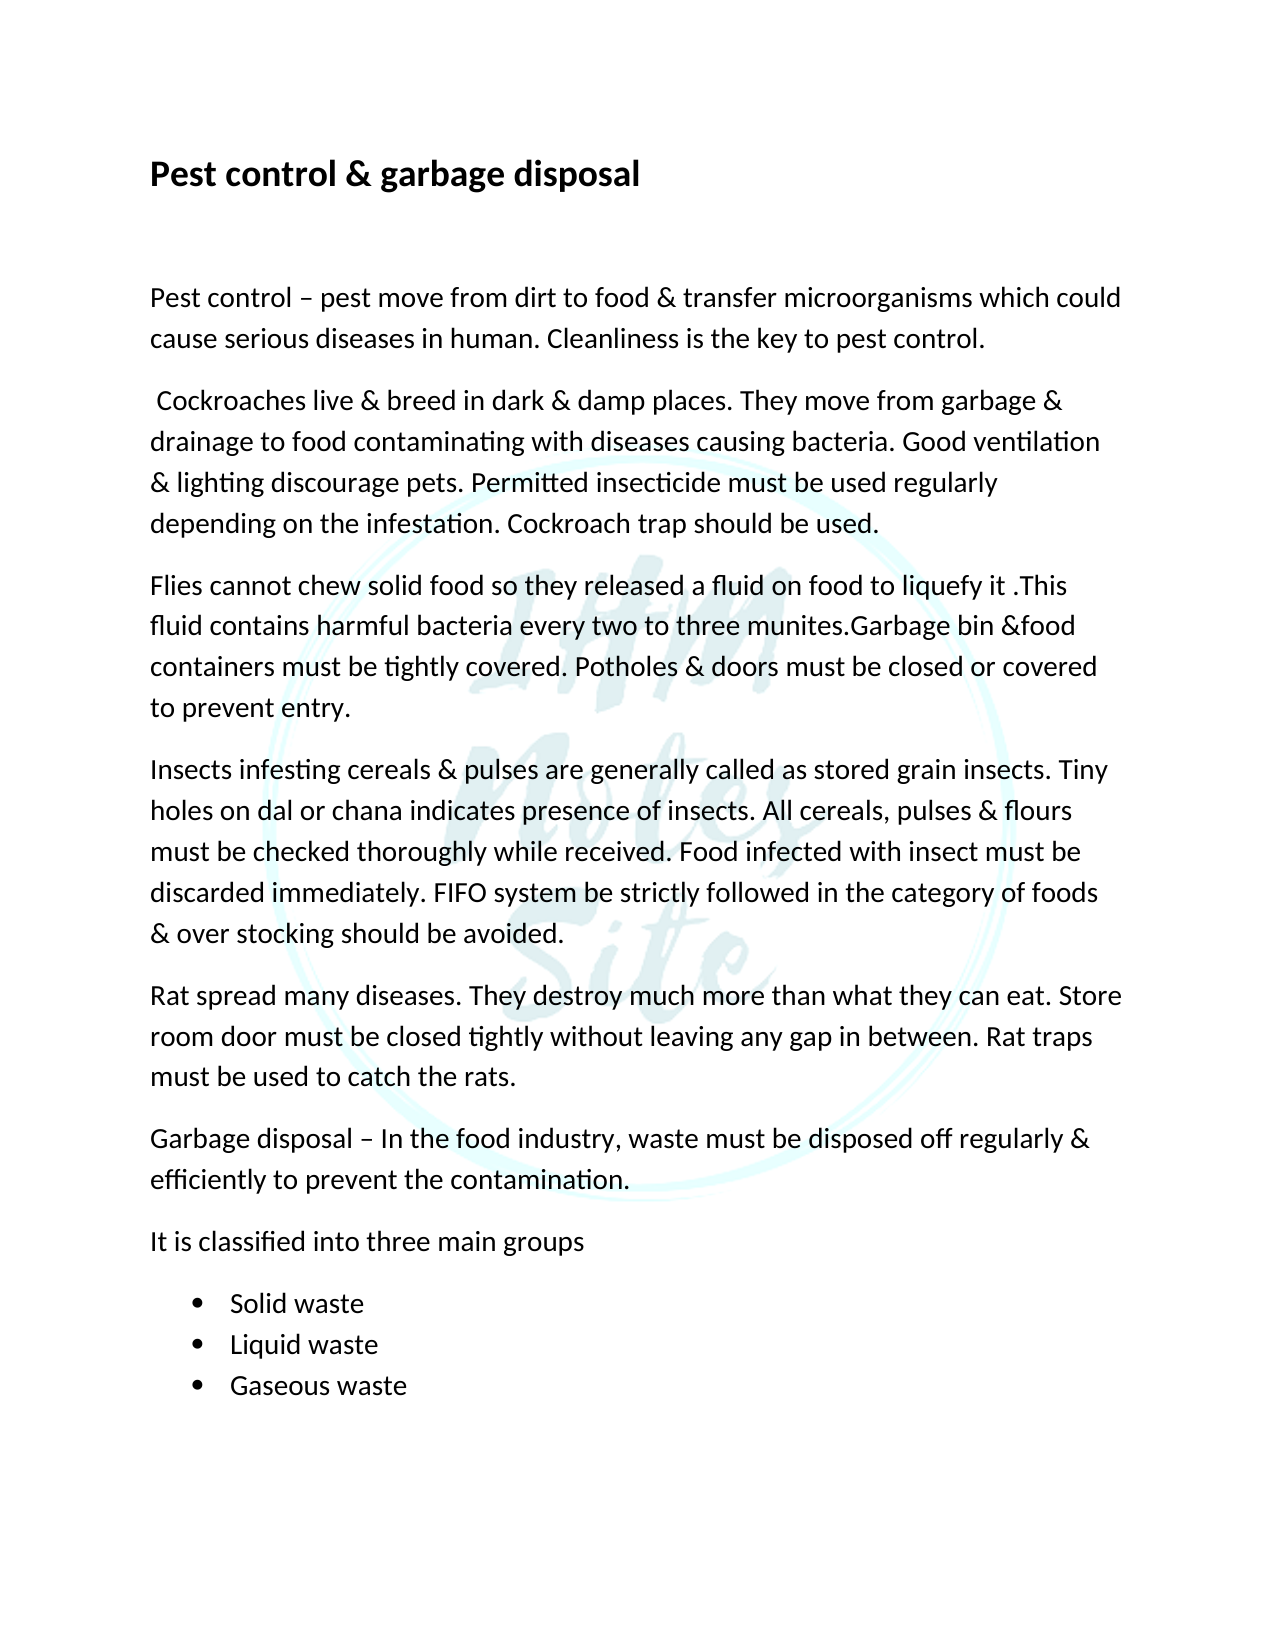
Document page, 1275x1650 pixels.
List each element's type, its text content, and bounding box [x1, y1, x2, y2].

text Insects infesting cereals & pulses are generally called as stored grain insects. Tiny holes on dal or chana indicates presence of insects. All cereals, pulses & flours must be checked thoroughly while received. Food infected with insect must be discarded immediately. FIFO system be strictly followed in the category of foods & over stocking should be avoided. [150, 751, 1125, 951]
text It is classified into three main groups [150, 1223, 1125, 1259]
text Pest control – pest move from dirt to food & transfer microorganisms which could cause serious diseases in human. Cleanliness is the key to pest control. [150, 279, 1125, 356]
text Garbage disposal – In the food industry, waste must be disposed off regularly & efficiently to prevent the contamination. [150, 1120, 1125, 1197]
list Solid waste [192, 1285, 1125, 1320]
list Gaseous waste [192, 1367, 1125, 1402]
text Cockroaches live & breed in dark & damp places. They move from garbage & drainage to food contaminating with diseases causing bacteria. Good ventilation & lighting discourage pets. Permitted insecticide must be used regularly depending on the infestation. Cockroach trap should be used. [150, 382, 1125, 540]
list Liquid waste [192, 1326, 1125, 1361]
text Flies cannot chew solid food so they released a fluid on food to liquefy it .This fluid contains harmful bacteria every two to three munites.Garbage bin &food containers must be tightly covered. Potholes & doors must be closed or covered to prevent entry. [150, 567, 1125, 725]
text Rat spread many diseases. They destroy much more than what they can eat. Store room door must be closed tightly without leaving any gap in between. Rat traps must be used to catch the rats. [150, 977, 1125, 1094]
text Pest control & garbage disposal [150, 150, 1125, 196]
